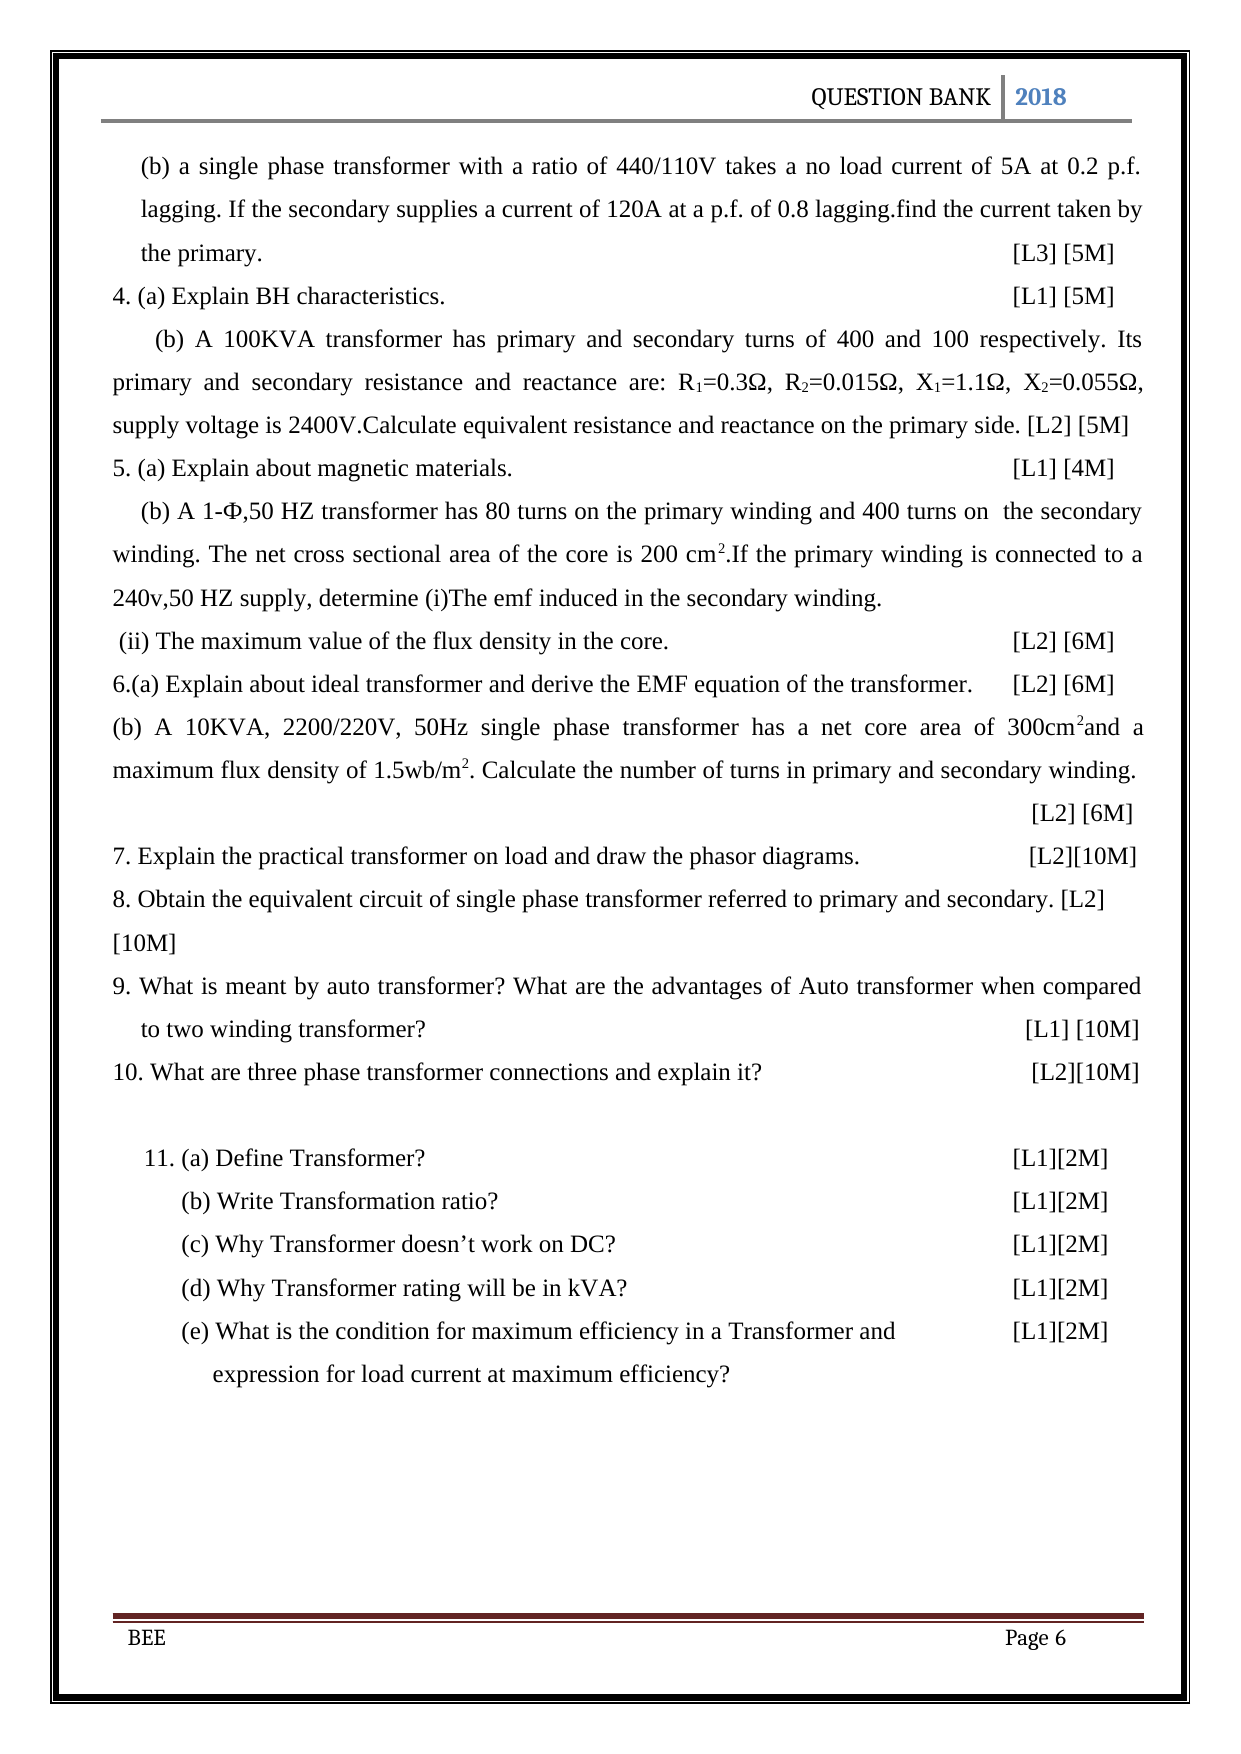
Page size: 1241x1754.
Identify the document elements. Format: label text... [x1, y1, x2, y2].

text 8. Obtain the equivalent circuit of single phase transformer referred to primary and secondary. [L2][10M] [112, 884, 1144, 956]
text (b) A 1-Ф,50 HZ transformer has 80 turns on the primary winding and 400 turns on the secondary winding. The net cross sectional area of the core is 200 cm2.If the primary winding is connected to a 240v,50 HZ supply, determine (i)The emf induced in the secondary winding. [112, 496, 1144, 611]
text (b) Write Transformation ratio? [L1][2M] [112, 1186, 1144, 1215]
text 7. Explain the practical transformer on load and draw the phasor diagrams. [L2][10M] [112, 841, 1144, 870]
text (b) A 100KVA transformer has primary and secondary turns of 400 and 100 respectively. Its primary and secondary resistance and reactance are: R1=0.3Ω, R2=0.015Ω, X1=1.1Ω, X2=0.055Ω, supply voltage is 2400V.Calculate equivalent resistance and reactance on the primary side. [L2] [5M] [112, 324, 1144, 439]
text (e) What is the condition for maximum efficiency in a Transformer and [L1][2M] [112, 1316, 1144, 1344]
text 9. What is meant by auto transformer? What are the advantages of Auto transformer when compared to two winding transformer? [L1] [10M] [112, 971, 1144, 1043]
text 4. (a) Explain BH characteristics. [L1] [5M] [112, 281, 1144, 309]
text (c) Why Transformer doesn’t work on DC? [L1][2M] [112, 1229, 1144, 1258]
text (ii) The maximum value of the flux density in the core. [L2] [6M] [112, 626, 1144, 654]
text expression for load current at maximum efficiency? [112, 1359, 1144, 1388]
text (b) A 10KVA, 2200/220V, 50Hz single phase transformer has a net core area of 300cm2and a maximum flux density of 1.5wb/m2. Calculate the number of turns in primary and secondary winding. [L2] [6M] [112, 712, 1144, 827]
text (b) a single phase transformer with a ratio of 440/110V takes a no load current of 5A at 0.2 p.f. lagging. If the secondary supplies a current of 120A at a p.f. of 0.8 lagging.find the current taken by the primary. [L3] [5M] [112, 151, 1144, 266]
text 5. (a) Explain about magnetic materials. [L1] [4M] [112, 453, 1144, 482]
text 6.(a) Explain about ideal transformer and derive the EMF equation of the transformer. [L2] [6M] [112, 669, 1144, 698]
text (d) Why Transformer rating will be in kVA? [L1][2M] [112, 1273, 1144, 1301]
text 11. (a) Define Transformer? [L1][2M] [112, 1143, 1144, 1172]
text 10. What are three phase transformer connections and explain it? [L2][10M] [112, 1057, 1144, 1086]
